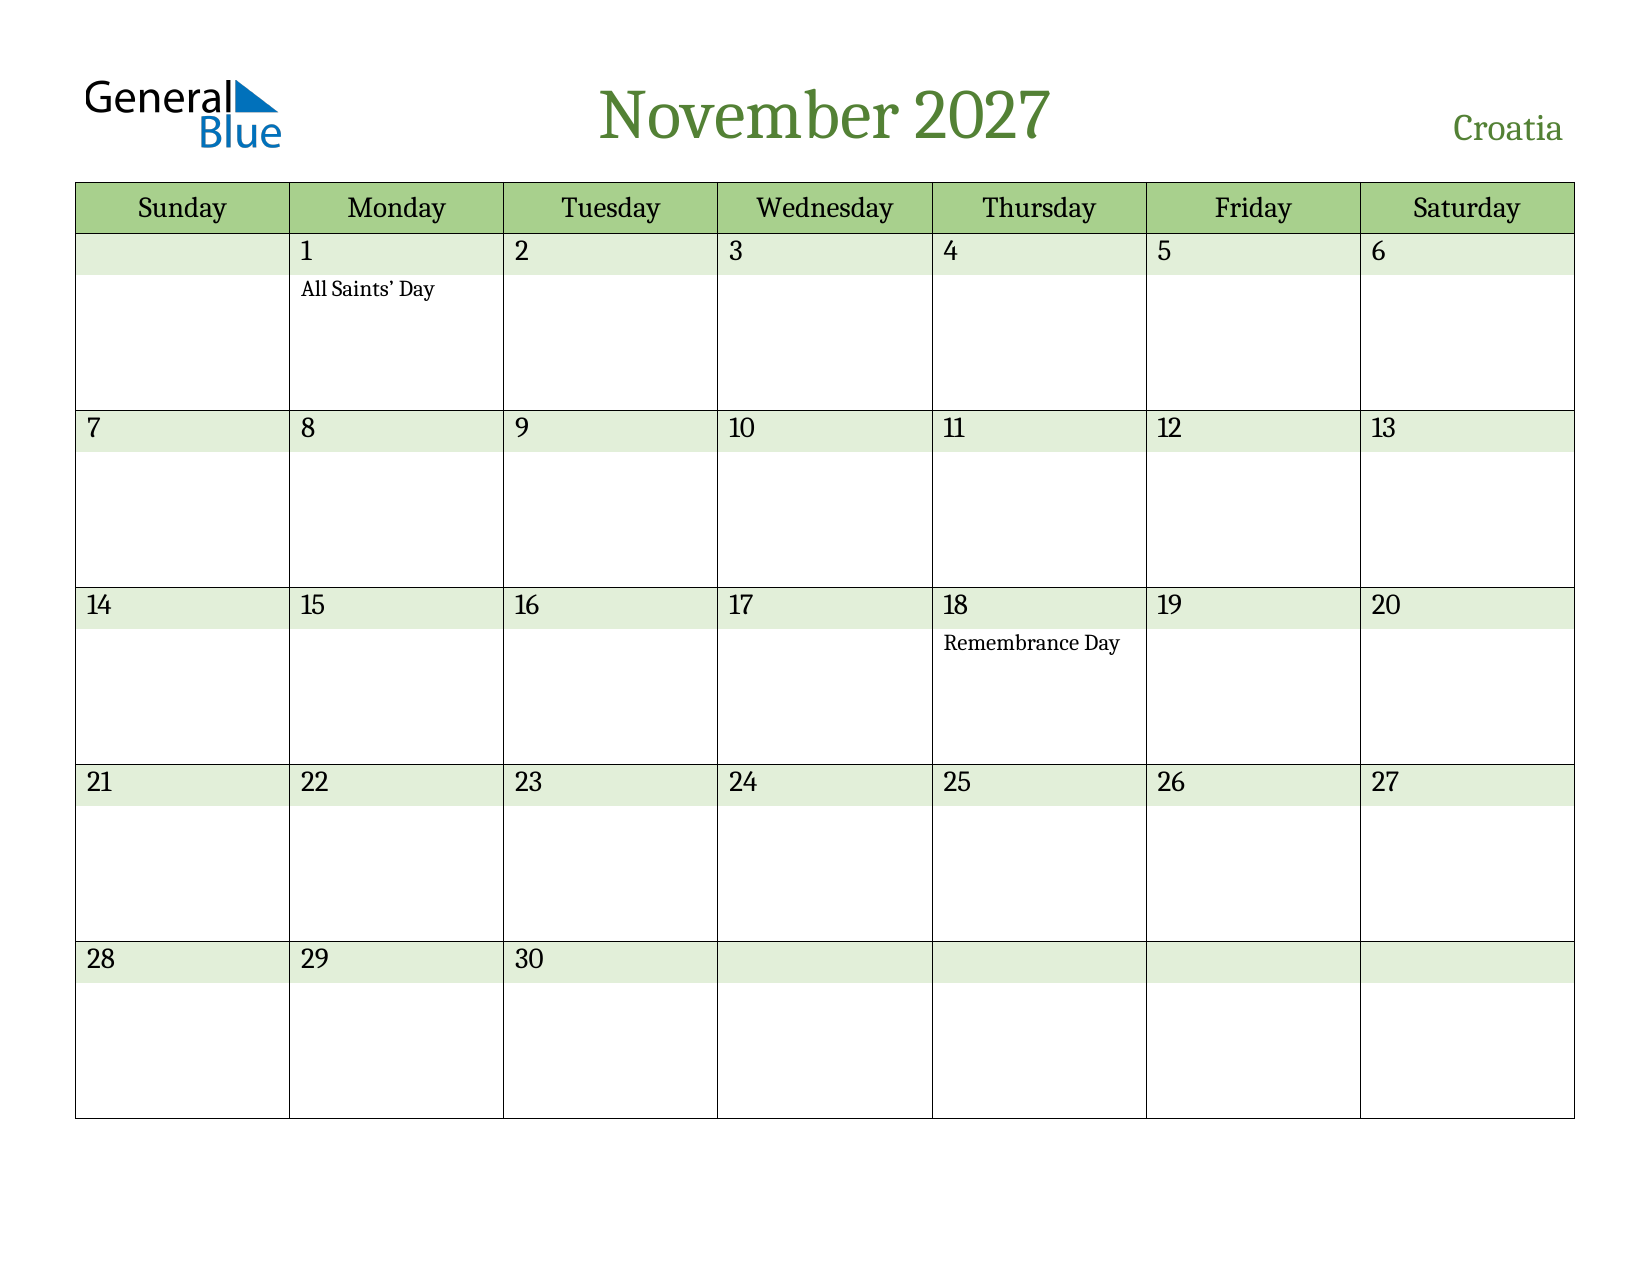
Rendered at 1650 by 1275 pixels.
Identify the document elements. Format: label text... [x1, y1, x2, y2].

table_cell [1361, 629, 1574, 764]
table_cell 24 [718, 765, 932, 806]
table_cell Tuesday [504, 183, 717, 233]
table_header Croatia [1146, 75, 1574, 182]
table_cell 3 [718, 234, 932, 275]
table_cell 20 [1361, 588, 1574, 629]
picture [86, 80, 281, 148]
table_cell Thursday [933, 183, 1146, 233]
table_header [76, 75, 503, 182]
table_cell [933, 983, 1146, 1118]
table_cell [1361, 806, 1574, 941]
table_cell 26 [1147, 765, 1360, 806]
table_cell [290, 452, 503, 587]
table_cell [718, 629, 932, 764]
table_cell 30 [504, 942, 717, 983]
table_cell [290, 629, 503, 764]
table_cell [1361, 452, 1574, 587]
table_cell [504, 452, 717, 587]
table_cell [76, 275, 289, 410]
table_cell 14 [76, 588, 289, 629]
table_cell 13 [1361, 411, 1574, 452]
table_cell [933, 942, 1146, 983]
table_cell Remembrance Day [933, 629, 1146, 764]
table_cell [1147, 806, 1360, 941]
table_cell 9 [504, 411, 717, 452]
table_cell [504, 806, 717, 941]
table_cell [718, 275, 932, 410]
table_cell [718, 942, 932, 983]
table_cell [1147, 983, 1360, 1118]
table_cell [933, 806, 1146, 941]
table_cell 18 [933, 588, 1146, 629]
table_cell 4 [933, 234, 1146, 275]
table_cell 8 [290, 411, 503, 452]
table_cell [504, 275, 717, 410]
table_cell [76, 806, 289, 941]
table_cell Friday [1147, 183, 1360, 233]
table_cell [504, 629, 717, 764]
table_cell [1361, 942, 1574, 983]
table_cell [718, 452, 932, 587]
table_cell 27 [1361, 765, 1574, 806]
table_cell 28 [76, 942, 289, 983]
table_cell All Saints’ Day [290, 275, 503, 410]
table_cell [290, 983, 503, 1118]
table_cell [76, 983, 289, 1118]
table_cell [76, 234, 289, 275]
table_cell 12 [1147, 411, 1360, 452]
table_cell [933, 275, 1146, 410]
table_cell 25 [933, 765, 1146, 806]
table_cell [504, 983, 717, 1118]
table_cell 7 [76, 411, 289, 452]
table_cell Sunday [76, 183, 289, 233]
table_cell [76, 452, 289, 587]
table_cell 21 [76, 765, 289, 806]
table_cell 10 [718, 411, 932, 452]
table_cell 15 [290, 588, 503, 629]
table_cell 11 [933, 411, 1146, 452]
table_cell [718, 983, 932, 1118]
table_cell 1 [290, 234, 503, 275]
table_cell [1361, 983, 1574, 1118]
table_cell [718, 806, 932, 941]
table_cell 16 [504, 588, 717, 629]
table_header November 2027 [504, 75, 1146, 182]
table_cell [933, 452, 1146, 587]
table_cell [1147, 942, 1360, 983]
table_cell [1361, 275, 1574, 410]
table_cell 23 [504, 765, 717, 806]
table_cell 5 [1147, 234, 1360, 275]
table_cell 2 [504, 234, 717, 275]
table_cell 22 [290, 765, 503, 806]
table_cell [76, 629, 289, 764]
table_cell 29 [290, 942, 503, 983]
table_cell [290, 806, 503, 941]
table_cell [1147, 452, 1360, 587]
table_cell Wednesday [718, 183, 932, 233]
table_cell 17 [718, 588, 932, 629]
table_cell 19 [1147, 588, 1360, 629]
table_cell Monday [290, 183, 503, 233]
table_cell [1147, 275, 1360, 410]
table_cell Saturday [1361, 183, 1574, 233]
table_cell [1147, 629, 1360, 764]
table_cell 6 [1361, 234, 1574, 275]
